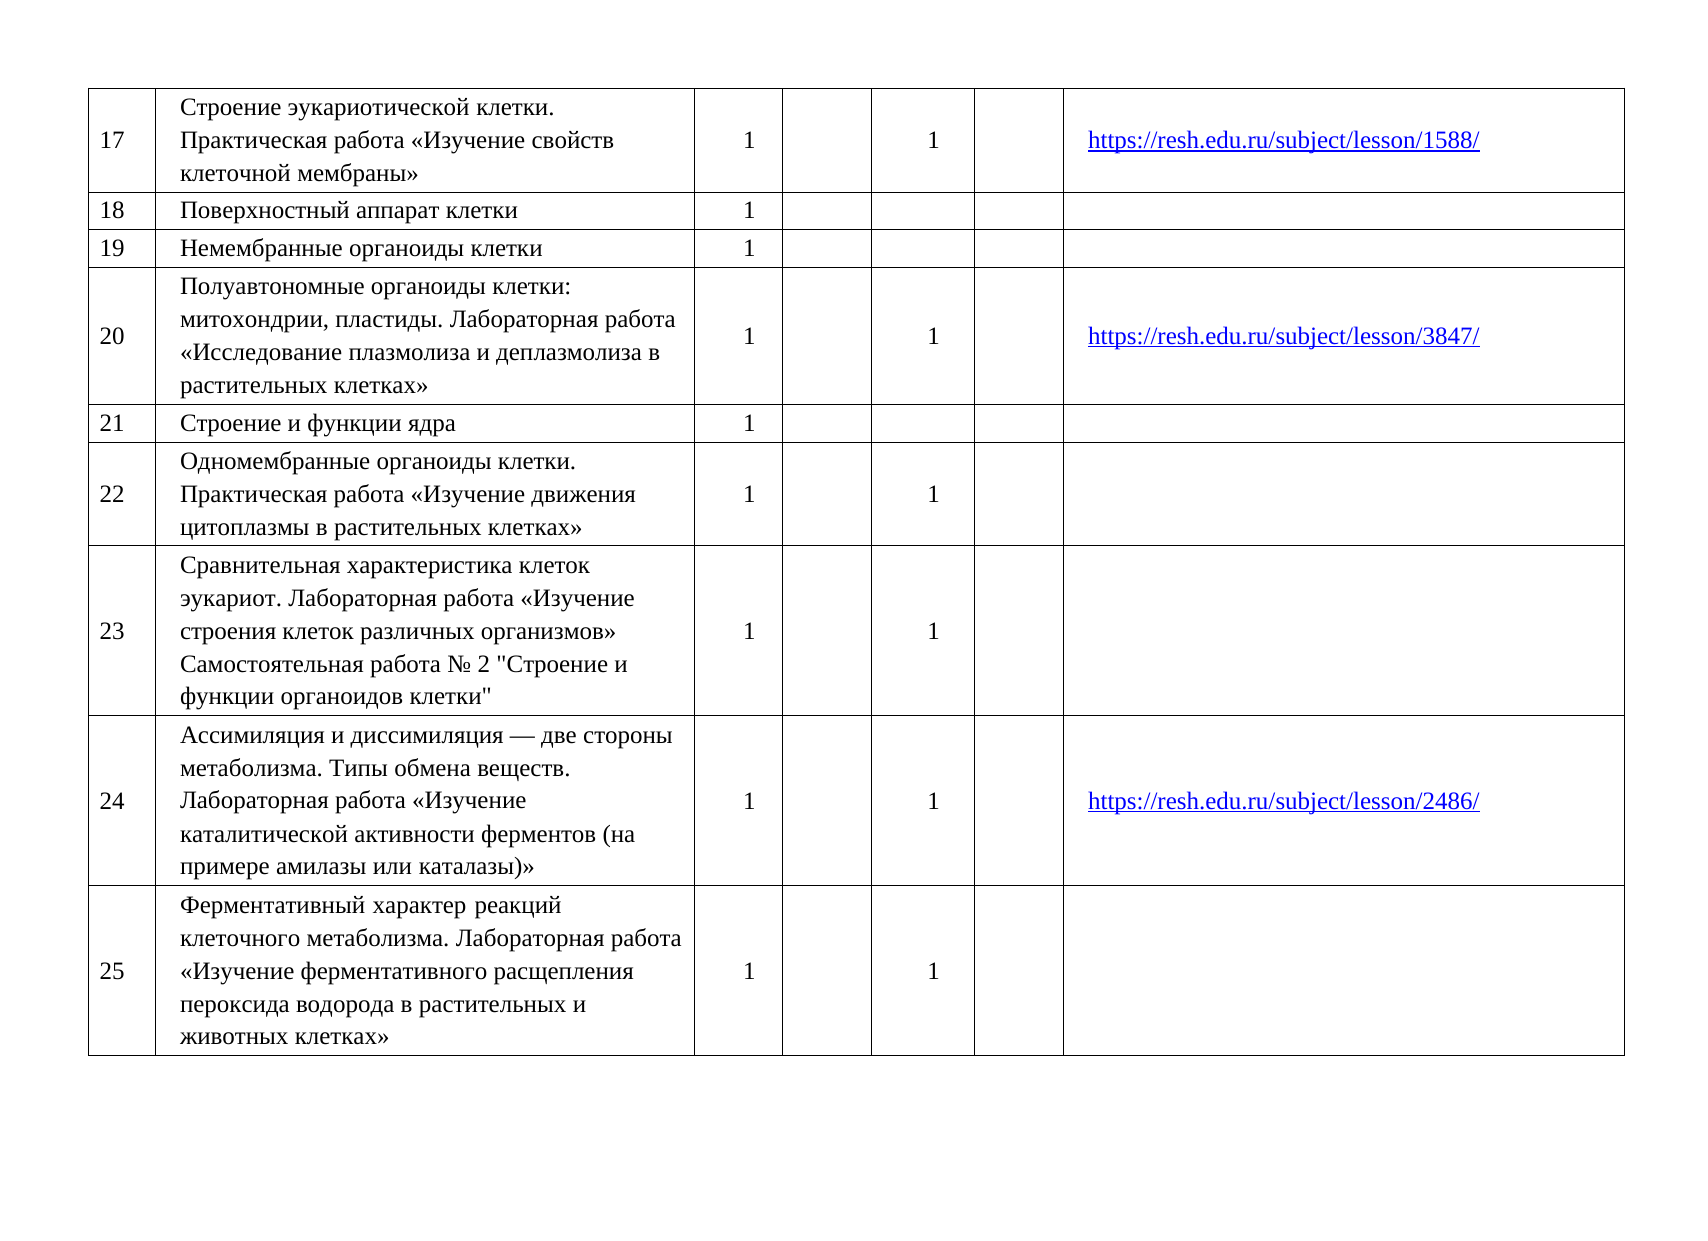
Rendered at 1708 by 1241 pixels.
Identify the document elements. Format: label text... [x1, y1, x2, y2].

table_cell Строение и функции ядра [156, 405, 694, 442]
table_header 1 [872, 89, 974, 191]
table_cell 1 [695, 405, 782, 442]
table_cell Ассимиляция и диссимиляция — две стороны метаболизма. Типы обмена веществ. Лабораторная работа «Изучение каталитической активности ферментов (на примере амилазы или каталазы)» [156, 716, 694, 885]
table_cell 1 [872, 716, 974, 885]
table_cell 1 [872, 443, 974, 545]
table_cell [783, 546, 871, 715]
table_cell 1 [695, 886, 782, 1054]
table_cell [872, 193, 974, 229]
table_cell [975, 405, 1063, 442]
table_cell [783, 716, 871, 885]
table_cell 1 [695, 546, 782, 715]
table_cell 1 [872, 546, 974, 715]
table_cell 22 [89, 443, 155, 545]
table_cell [975, 886, 1063, 1054]
table_cell [975, 716, 1063, 885]
table_header [975, 89, 1063, 191]
table_cell [1064, 405, 1624, 442]
table_cell 23 [89, 546, 155, 715]
table_cell 1 [695, 268, 782, 404]
table_cell [872, 230, 974, 267]
table_cell [975, 268, 1063, 404]
table_cell 21 [89, 405, 155, 442]
table_cell 1 [695, 193, 782, 229]
table_cell Поверхностный аппарат клетки [156, 193, 694, 229]
table_header [783, 89, 871, 191]
table_cell 25 [89, 886, 155, 1054]
table_cell Немембранные органоиды клетки [156, 230, 694, 267]
table_cell 1 [695, 716, 782, 885]
table_header https://resh.edu.ru/subject/lesson/1588/ [1064, 89, 1624, 191]
table_cell Полуавтономные органоиды клетки: митохондрии, пластиды. Лабораторная работа «Исследование плазмолиза и деплазмолиза в растительных клетках» [156, 268, 694, 404]
table_cell [783, 193, 871, 229]
table_cell https://resh.edu.ru/subject/lesson/3847/ [1064, 268, 1624, 404]
table_cell Сравнительная характеристика клеток эукариот. Лабораторная работа «Изучение строения клеток различных организмов» Самостоятельная работа № 2 "Строение и функции органоидов клетки" [156, 546, 694, 715]
table_cell 24 [89, 716, 155, 885]
table_cell [1064, 193, 1624, 229]
table_cell [1064, 886, 1624, 1054]
table_cell [1064, 443, 1624, 545]
table_cell 20 [89, 268, 155, 404]
table_cell 1 [695, 230, 782, 267]
table_cell Ферментативный характер реакций клеточного метаболизма. Лабораторная работа «Изучение ферментативного расщепления пероксида водорода в растительных и животных клетках» [156, 886, 694, 1054]
table_cell Одномембранные органоиды клетки. Практическая работа «Изучение движения цитоплазмы в растительных клетках» [156, 443, 694, 545]
table_cell [783, 886, 871, 1054]
table_cell 18 [89, 193, 155, 229]
table_cell https://resh.edu.ru/subject/lesson/2486/ [1064, 716, 1624, 885]
table_cell [1064, 230, 1624, 267]
table_cell [975, 230, 1063, 267]
table_cell [872, 405, 974, 442]
table_cell [783, 230, 871, 267]
table_cell 19 [89, 230, 155, 267]
table_cell [783, 268, 871, 404]
table_cell [975, 546, 1063, 715]
table_cell [975, 193, 1063, 229]
table_cell 1 [872, 886, 974, 1054]
table_cell [783, 443, 871, 545]
table_header 17 [89, 89, 155, 191]
table_cell 1 [872, 268, 974, 404]
table_header Строение эукариотической клетки. Практическая работа «Изучение свойств клеточной мембраны» [156, 89, 694, 191]
table_header 1 [695, 89, 782, 191]
table_cell [975, 443, 1063, 545]
table_cell [1064, 546, 1624, 715]
table_cell 1 [695, 443, 782, 545]
table_cell [783, 405, 871, 442]
